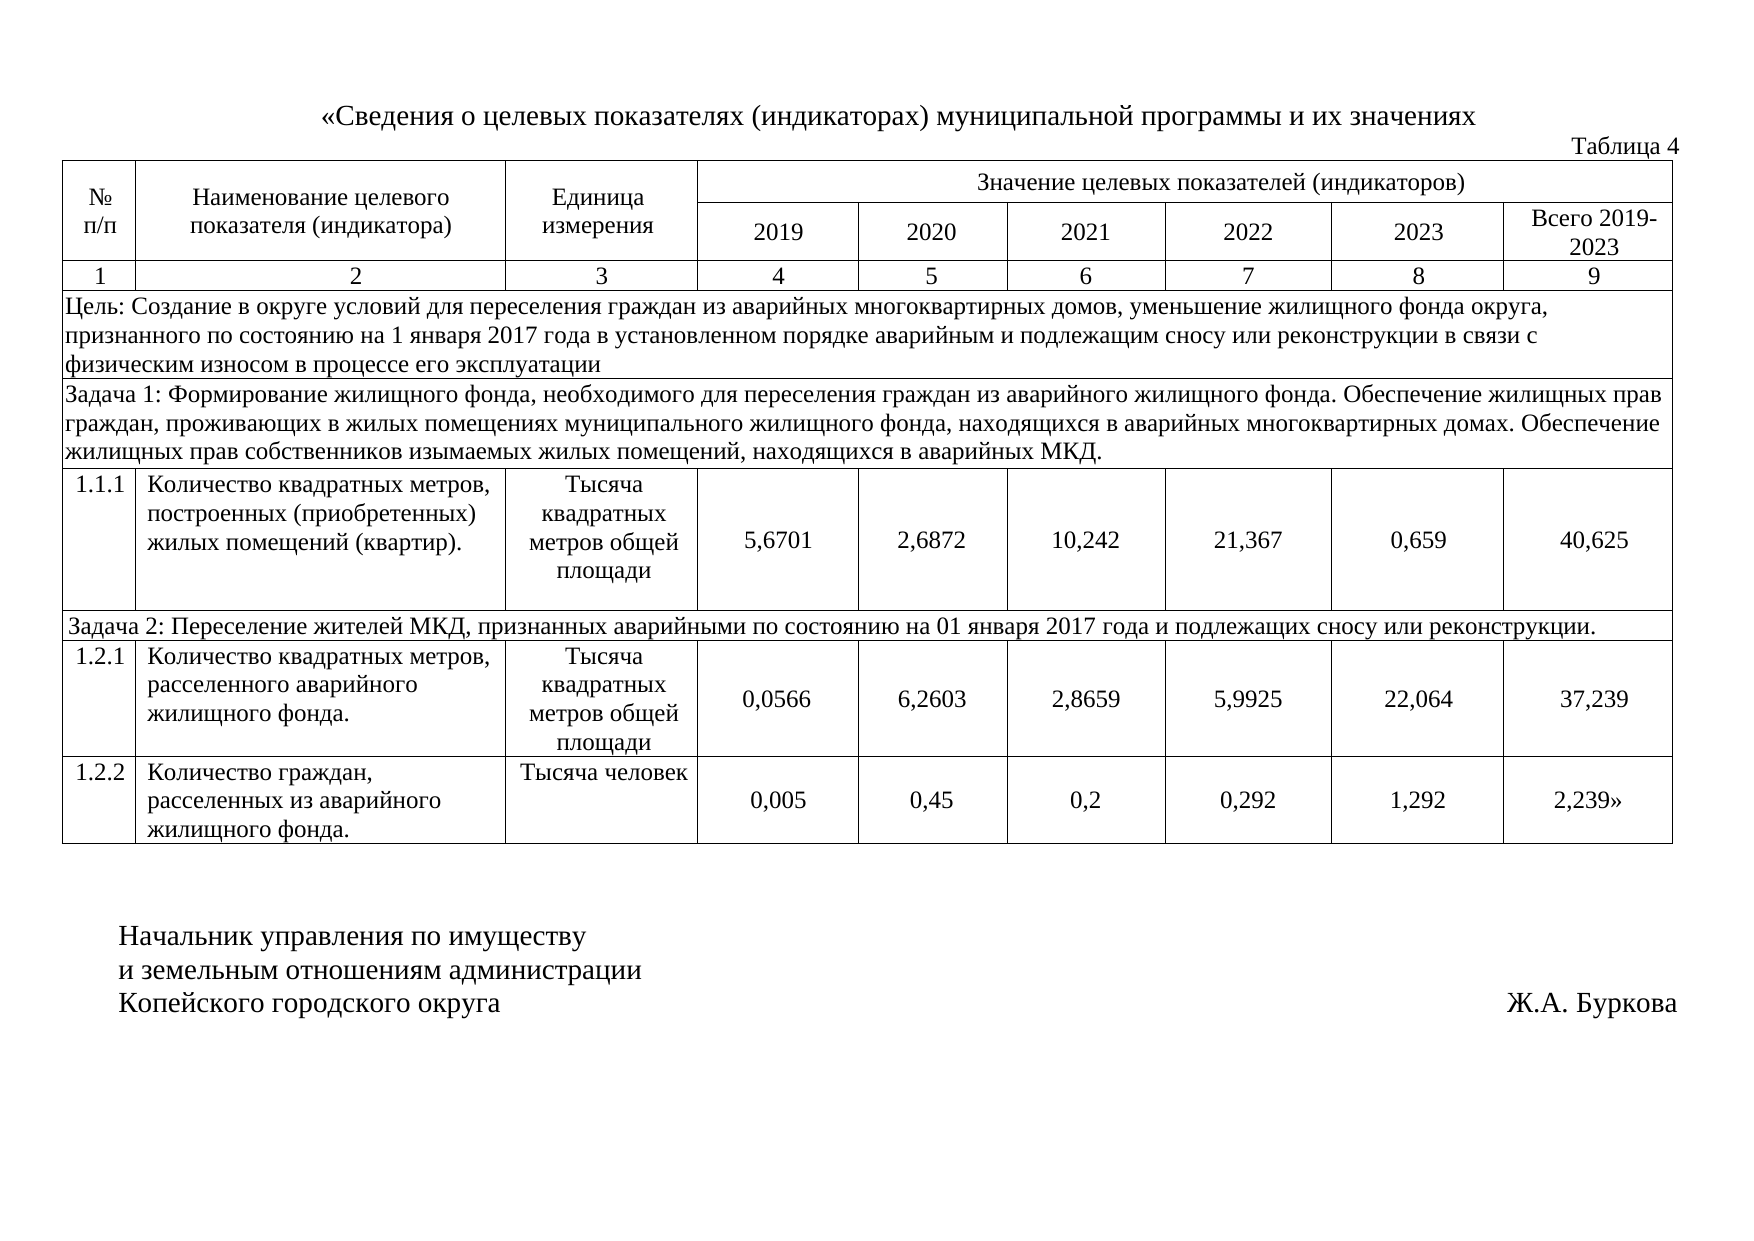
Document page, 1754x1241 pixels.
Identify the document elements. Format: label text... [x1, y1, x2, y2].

table_cell 1.1.1 [63, 469, 135, 610]
table_cell 2019 [698, 203, 858, 260]
table_header Наименование целевого показателя (индикатора) [136, 161, 505, 260]
table_cell 0,005 [698, 757, 858, 843]
table_cell Задача 1: Формирование жилищного фонда, необходимого для переселения граждан из аварийного жилищного фонда. Обеспечение жилищных прав граждан, проживающих в жилых помещениях муниципального жилищного фонда, находящихся в аварийных многоквартирных домах. Обеспечение жилищных прав собственников изымаемых жилых помещений, находящихся в аварийных МКД. [63, 379, 1672, 468]
table_cell Цель: Создание в округе условий для переселения граждан из аварийных многоквартирных домов, уменьшение жилищного фонда округа, признанного по состоянию на 1 января 2017 года в установленном порядке аварийным и подлежащим сносу или реконструкции в связи с физическим износом в процессе его эксплуатации [63, 291, 1672, 378]
table_cell 10,242 [1008, 469, 1165, 610]
table_cell 2020 [859, 203, 1007, 260]
table_cell 6,2603 [859, 641, 1007, 756]
table_cell 5,9925 [1166, 641, 1331, 756]
table_cell 5,6701 [698, 469, 858, 610]
table_cell 40,625 [1504, 469, 1672, 610]
table_cell Задача 2: Переселение жителей МКД, признанных аварийными по состоянию на 01 января 2017 года и подлежащих сносу или реконструкции. [63, 611, 1672, 640]
text Начальник управления по имуществу [118, 918, 1679, 952]
table_cell 2021 [1008, 203, 1165, 260]
text Таблица 4 [215, 131, 1679, 160]
table_cell 0,2 [1008, 757, 1165, 843]
table_cell 6 [1008, 261, 1165, 290]
table_cell 2022 [1166, 203, 1331, 260]
table_cell Количество граждан, расселенных из аварийного жилищного фонда. [136, 757, 505, 843]
table_cell Всего 2019-2023 [1504, 203, 1672, 260]
table_header Значение целевых показателей (индикаторов) [698, 161, 1672, 202]
table_header Единица измерения [506, 161, 697, 260]
text Копейского городского округа Ж.А. Буркова [118, 986, 1679, 1019]
table_cell 2,239» [1504, 757, 1672, 843]
table_cell 1.2.2 [63, 757, 135, 843]
table_cell 37,239 [1504, 641, 1672, 756]
table_cell 2,6872 [859, 469, 1007, 610]
table_cell 2023 [1332, 203, 1503, 260]
table_cell 3 [506, 261, 697, 290]
table_cell 0,45 [859, 757, 1007, 843]
table_cell Количество квадратных метров, расселенного аварийного жилищного фонда. [136, 641, 505, 756]
table_cell 22,064 [1332, 641, 1503, 756]
table_cell 21,367 [1166, 469, 1331, 610]
table_cell 7 [1166, 261, 1331, 290]
table_cell 1 [63, 261, 135, 290]
text и земельным отношениям администрации [118, 952, 1679, 986]
table_cell 2 [136, 261, 505, 290]
table_cell Тысяча человек [506, 757, 697, 843]
table_cell Тысяча квадратных метров общей площади [506, 469, 697, 610]
table_header № п/п [63, 161, 135, 260]
table_cell 1.2.1 [63, 641, 135, 756]
text «Сведения о целевых показателях (индикаторах) муниципальной программы и их значениях [118, 98, 1679, 131]
table_cell 9 [1504, 261, 1672, 290]
table_cell 0,292 [1166, 757, 1331, 843]
table_cell 4 [698, 261, 858, 290]
table_cell 0,0566 [698, 641, 858, 756]
table_cell 1,292 [1332, 757, 1503, 843]
table_cell 8 [1332, 261, 1503, 290]
table_cell 5 [859, 261, 1007, 290]
table_cell Тысяча квадратных метров общей площади [506, 641, 697, 756]
table_cell 2,8659 [1008, 641, 1165, 756]
table_cell Количество квадратных метров, построенных (приобретенных) жилых помещений (квартир). [136, 469, 505, 610]
table_cell 0,659 [1332, 469, 1503, 610]
